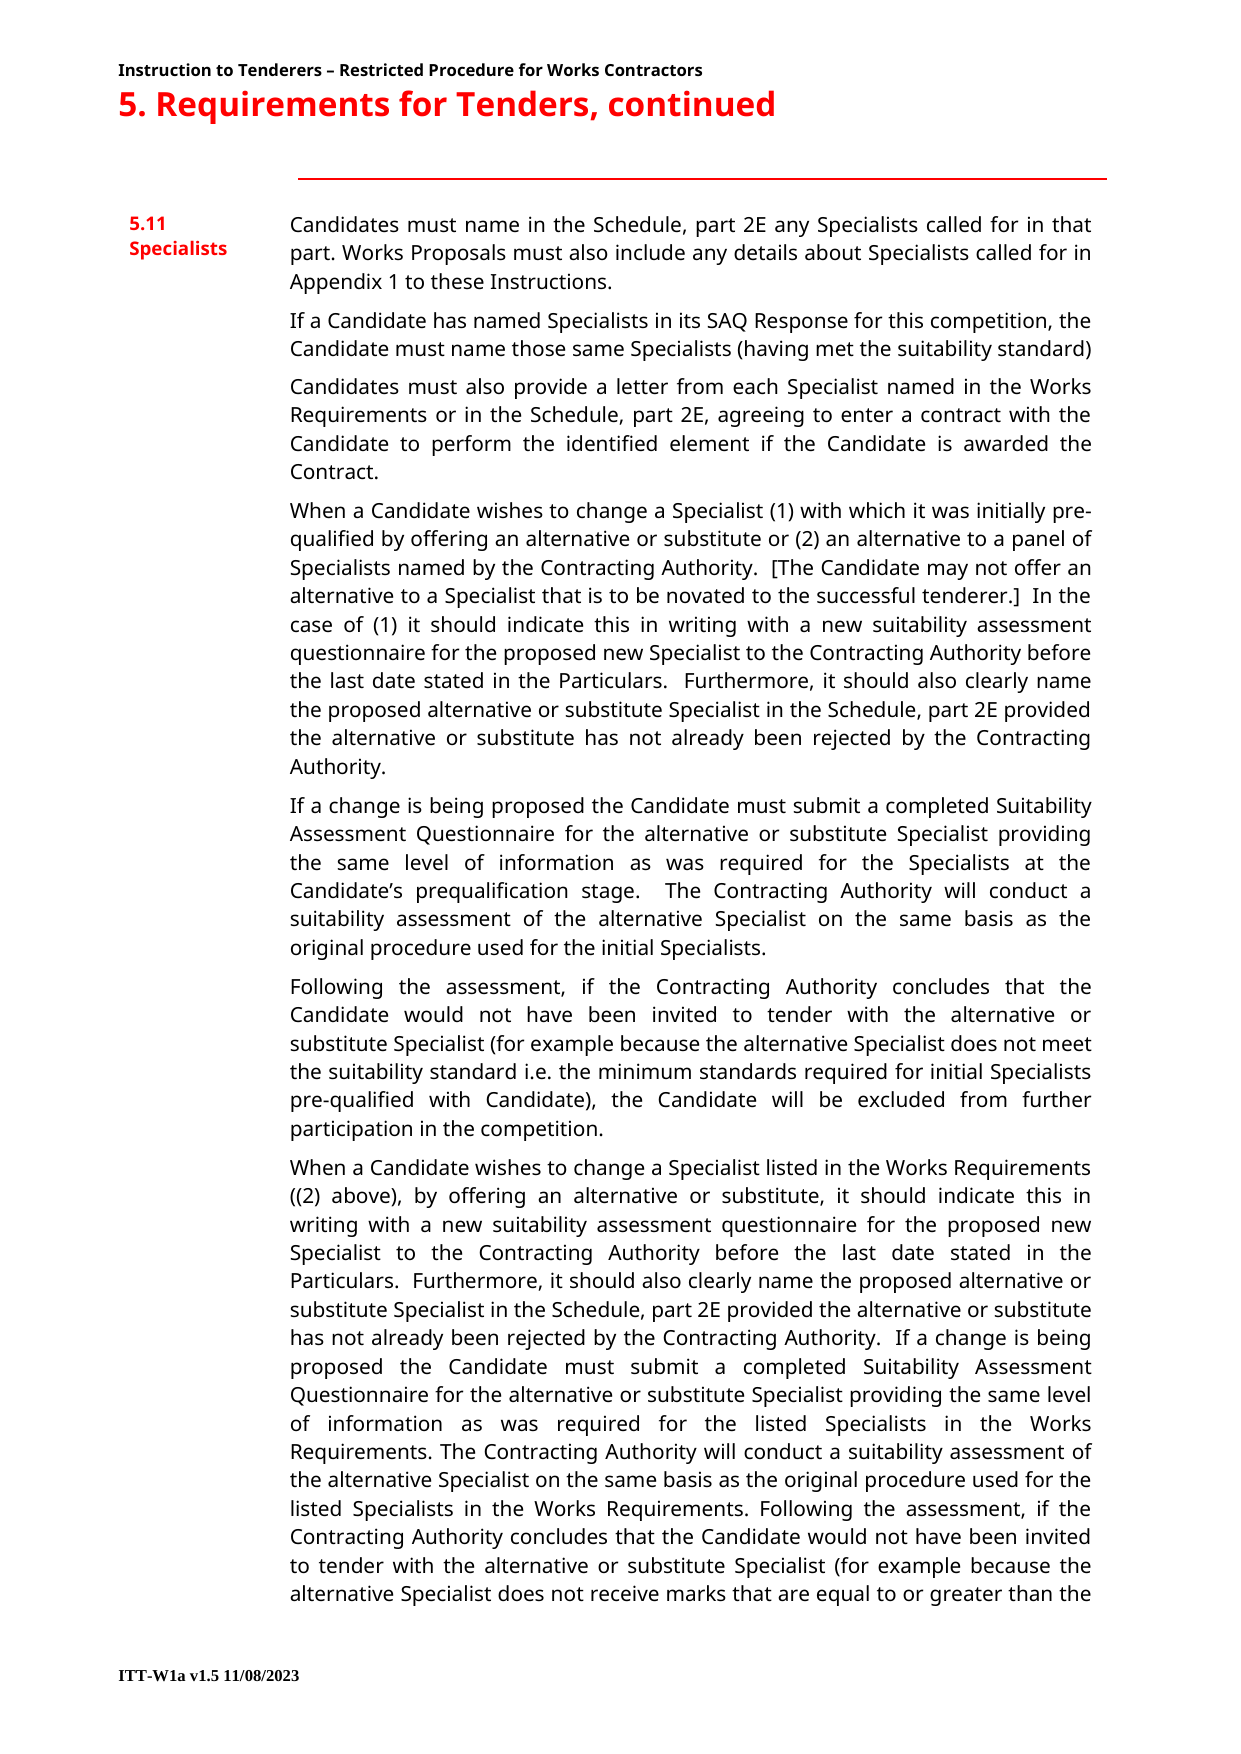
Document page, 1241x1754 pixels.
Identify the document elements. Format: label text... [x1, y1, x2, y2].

table_header 5.11 Specialists [118, 210, 278, 1608]
